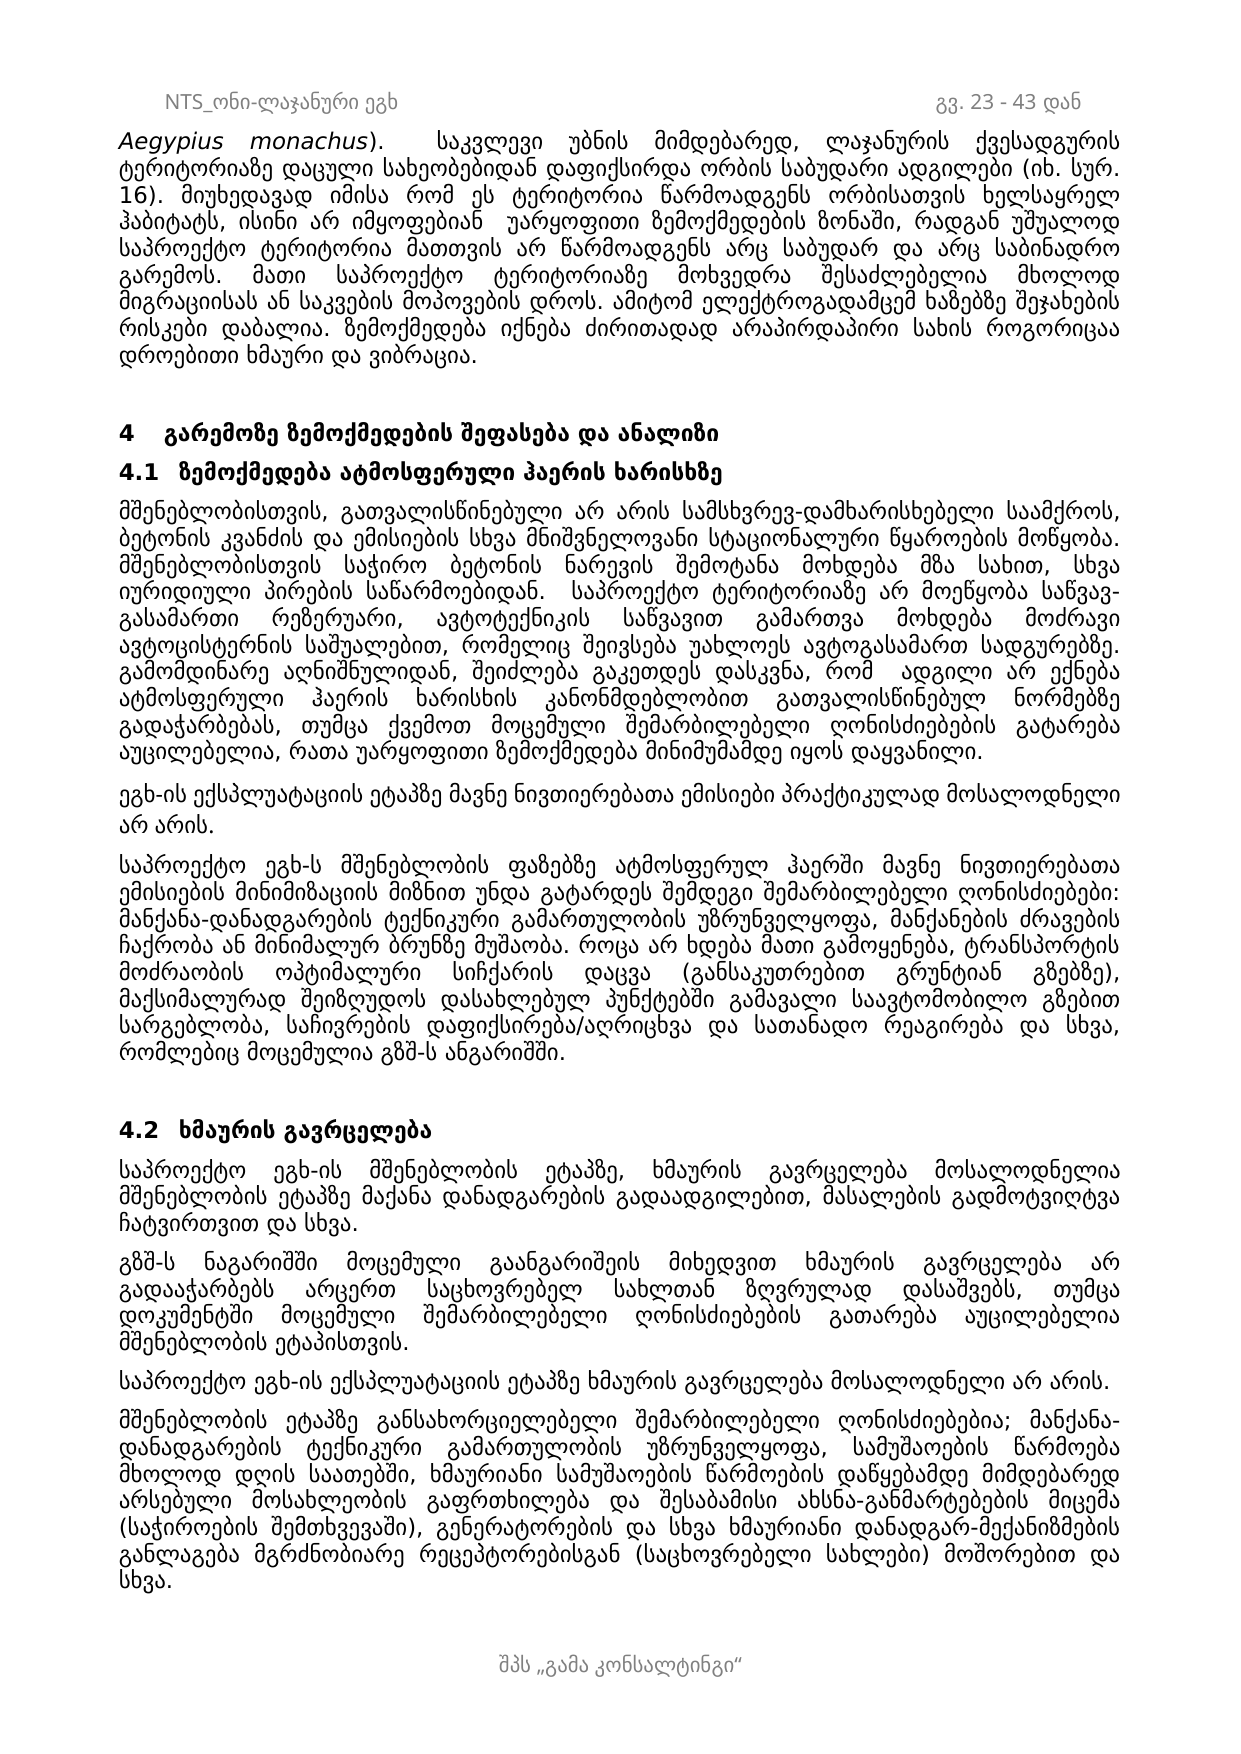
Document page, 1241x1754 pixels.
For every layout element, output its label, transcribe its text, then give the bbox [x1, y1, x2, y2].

text საპროექტო ეგხ-ს მშენებლობის ფაზებზე ატმოსფერულ ჰაერში მავნე ნივთიერებათა ემისიების მინიმიზაციის მიზნით უნდა გატარდეს შემდეგი შემარბილებელი ღონისძიებები: მანქანა-დანადგარების ტექნიკური გამართულობის უზრუნველყოფა, მანქანების ძრავების ჩაქრობა ან მინიმალურ ბრუნზე მუშაობა. როცა არ ხდება მათი გამოყენება, ტრანსპორტის მოძრაობის ოპტიმალური სიჩქარის დაცვა (განსაკუთრებით გრუნტიან გზებზე), მაქსიმალურად შეიზღუდოს დასახლებულ პუნქტებში გამავალი საავტომობილო გზებით სარგებლობა, საჩივრების დაფიქსირება/აღრიცხვა და სათანადო რეაგირება და სხვა, რომლებიც მოცემულია გზშ-ს ანგარიშში. [118, 853, 1122, 1066]
text საპროექტო ეგხ-ის ექსპლუატაციის ეტაპზე ხმაურის გავრცელება მოსალოდნელი არ არის. [118, 1368, 1122, 1395]
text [118, 128, 1122, 368]
text საპროექტო ეგხ-ის მშენებლობის ეტაპზე, ხმაურის გავრცელება მოსალოდნელია მშენებლობის ეტაპზე მაქანა დანადგარების გადაადგილებით, მასალების გადმოტვიღტვა ჩატვირთვით და სხვა. [118, 1157, 1122, 1237]
text გზშ-ს ნაგარიშში მოცემული გაანგარიშეის მიხედვით ხმაურის გავრცელება არ გადააჭარბებს არცერთ საცხოვრებელ სახლთან ზღვრულად დასაშვებს, თუმცა დოკუმენტში მოცემული შემარბილებელი ღონისძიებების გათარება აუცილებელია მშენებლობის ეტაპისთვის. [118, 1249, 1122, 1356]
subtitle ხმაურის გავრცელება [118, 1118, 1122, 1144]
text ეგხ-ის ექსპლუატაციის ეტაპზე მავნე ნივთიერებათა ემისიები პრაქტიკულად მოსალოდნელი არ არის. [118, 778, 1122, 840]
text მშენებლობის ეტაპზე განსახორციელებელი შემარბილებელი ღონისძიებებია; მანქანა-დანადგარების ტექნიკური გამართულობის უზრუნველყოფა, სამუშაოების წარმოება მხოლოდ დღის საათებში, ხმაურიანი სამუშაოების წარმოების დაწყებამდე მიმდებარედ არსებული მოსახლეობის გაფრთხილება და შესაბამისი ახსნა-განმარტებების მიცემა (საჭიროების შემთხვევაში), გენერატორების და სხვა ხმაურიანი დანადგარ-მექანიზმების განლაგება მგრძნობიარე რეცეპტორებისგან (საცხოვრებელი სახლები) მოშორებით და სხვა. [118, 1408, 1122, 1594]
text მშენებლობისთვის, გათვალისწინებული არ არის სამსხვრევ-დამხარისხებელი საამქროს, ბეტონის კვანძის და ემისიების სხვა მნიშვნელოვანი სტაციონალური წყაროების მოწყობა. მშენებლობისთვის საჭირო ბეტონის ნარევის შემოტანა მოხდება მზა სახით, სხვა იურიდიული პირების საწარმოებიდან. საპროექტო ტერიტორიაზე არ მოეწყობა საწვავ-გასამართი რეზერუარი, ავტოტექნიკის საწვავით გამართვა მოხდება მოძრავი ავტოცისტერნის საშუალებით, რომელიც შეივსება უახლოეს ავტოგასამართ სადგურებზე. გამომდინარე აღნიშნულიდან, შეიძლება გაკეთდეს დასკვნა, რომ ადგილი არ ექნება ატმოსფერული ჰაერის ხარისხის კანონმდებლობით გათვალისწინებულ ნორმებზე გადაჭარბებას, თუმცა ქვემოთ მოცემული შემარბილებელი ღონისძიებების გატარება აუცილებელია, რათა უარყოფითი ზემოქმედება მინიმუმამდე იყოს დაყვანილი. [118, 498, 1122, 765]
subtitle ზემოქმედება ატმოსფერული ჰაერის ხარისხზე [118, 459, 1122, 486]
subtitle გარემოზე ზემოქმედების შეფასება და ანალიზი [118, 420, 1122, 447]
